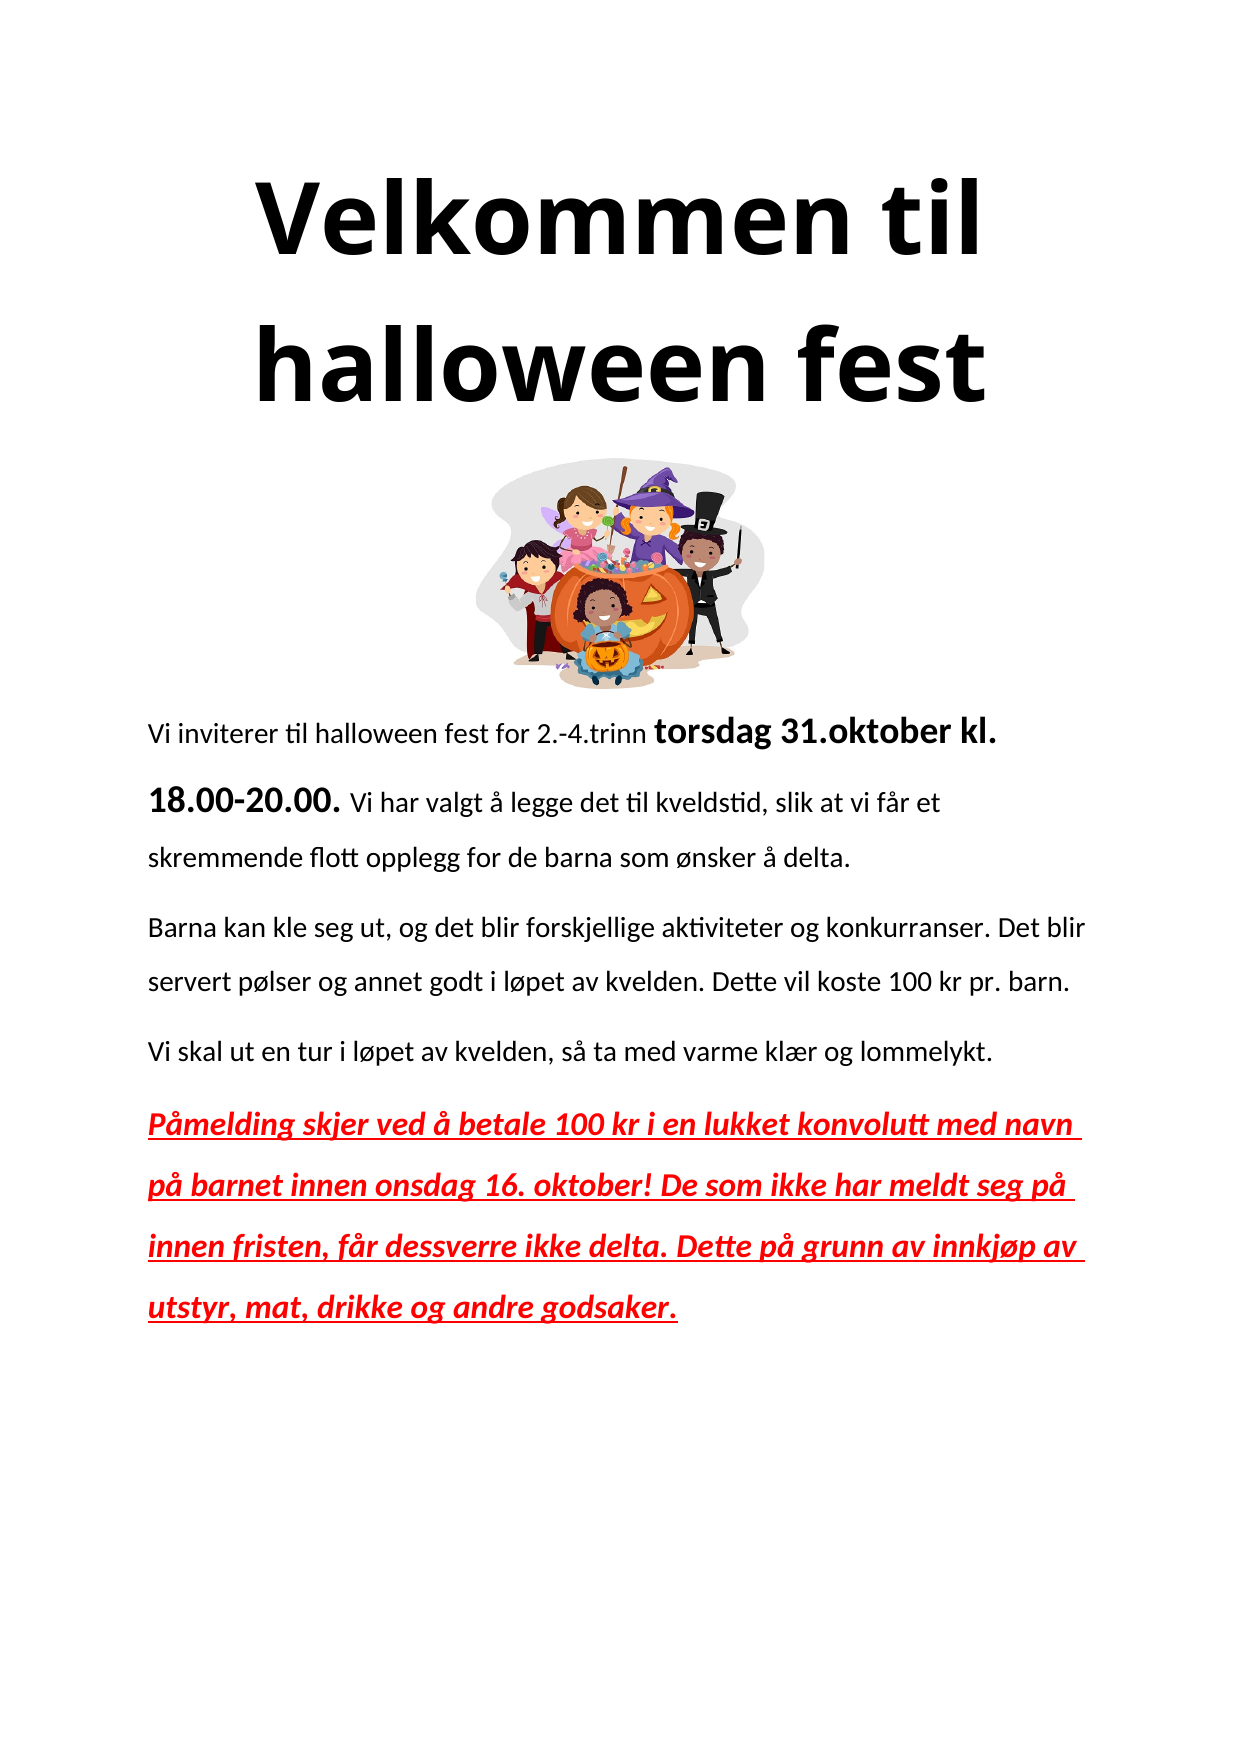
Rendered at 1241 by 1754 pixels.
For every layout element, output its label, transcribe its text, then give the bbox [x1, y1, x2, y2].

text Påmelding skjer ved å betale 100 kr i en lukket konvolutt med navn på barnet innen onsdag 16. oktober! De som ikke har meldt seg på innen fristen, får dessverre ikke delta. Dette på grunn av innkjøp av utstyr, mat, drikke og andre godsaker. [148, 1103, 1093, 1327]
text Vi skal ut en tur i løpet av kvelden, så ta med varme klær og lommelykt. [148, 1033, 1093, 1069]
text Velkommen til halloween fest [148, 148, 1093, 431]
picture [475, 458, 765, 689]
text Vi inviterer til halloween fest for 2.-4.trinn torsdag 31.oktober kl. 18.00-20.00. Vi har valgt å legge det til kveldstid, slik at vi får et skremmende flott opplegg for de barna som ønsker å delta. [148, 707, 1093, 875]
text Barna kan kle seg ut, og det blir forskjellige aktiviteter og konkurranser. Det blir servert pølser og annet godt i løpet av kvelden. Dette vil koste 100 kr pr. barn. [148, 909, 1093, 998]
